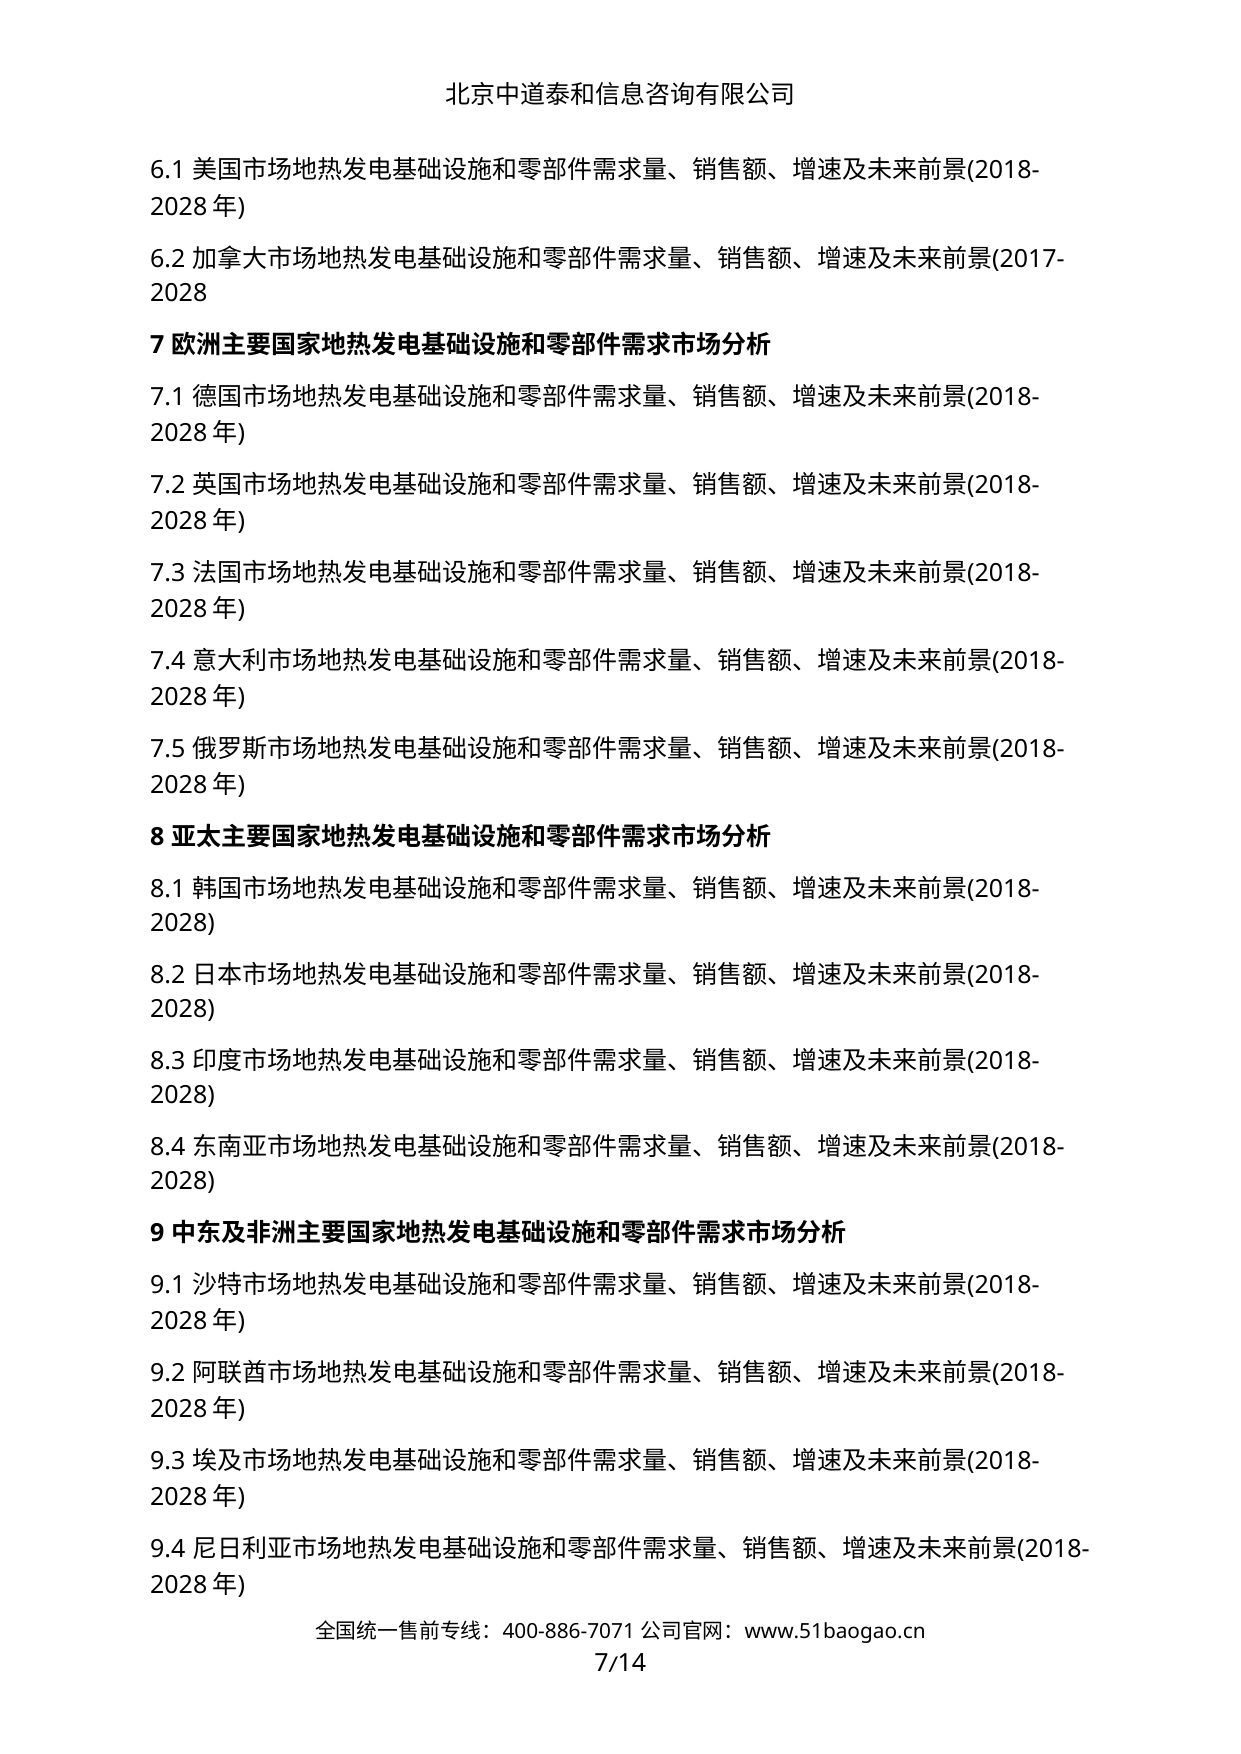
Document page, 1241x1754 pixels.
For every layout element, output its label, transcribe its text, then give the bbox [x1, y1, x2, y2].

text 7.4 意大利市场地热发电基础设施和零部件需求量、销售额、增速及未来前景(2018-2028年) [150, 640, 1090, 713]
text 7.1 德国市场地热发电基础设施和零部件需求量、销售额、增速及未来前景(2018-2028年) [150, 376, 1090, 448]
text 9 中东及非洲主要国家地热发电基础设施和零部件需求市场分析 [150, 1212, 1090, 1248]
text 9.1 沙特市场地热发电基础设施和零部件需求量、销售额、增速及未来前景(2018-2028年) [150, 1264, 1090, 1337]
text 9.2 阿联酋市场地热发电基础设施和零部件需求量、销售额、增速及未来前景(2018-2028年) [150, 1352, 1090, 1425]
text 9.4 尼日利亚市场地热发电基础设施和零部件需求量、销售额、增速及未来前景(2018-2028年) [150, 1528, 1090, 1601]
text 7.5 俄罗斯市场地热发电基础设施和零部件需求量、销售额、增速及未来前景(2018-2028年) [150, 728, 1090, 801]
text 8.2 日本市场地热发电基础设施和零部件需求量、销售额、增速及未来前景(2018-2028) [150, 954, 1090, 1025]
text 6.1 美国市场地热发电基础设施和零部件需求量、销售额、增速及未来前景(2018-2028年) [150, 150, 1090, 222]
text 7.3 法国市场地热发电基础设施和零部件需求量、销售额、增速及未来前景(2018-2028年) [150, 552, 1090, 625]
text 8 亚太主要国家地热发电基础设施和零部件需求市场分析 [150, 817, 1090, 853]
text 7 欧洲主要国家地热发电基础设施和零部件需求市场分析 [150, 324, 1090, 360]
text 6.2 加拿大市场地热发电基础设施和零部件需求量、销售额、增速及未来前景(2017-2028 [150, 238, 1090, 308]
text 9.3 埃及市场地热发电基础设施和零部件需求量、销售额、增速及未来前景(2018-2028年) [150, 1440, 1090, 1513]
text 8.4 东南亚市场地热发电基础设施和零部件需求量、销售额、增速及未来前景(2018-2028) [150, 1126, 1090, 1197]
text 8.3 印度市场地热发电基础设施和零部件需求量、销售额、增速及未来前景(2018-2028) [150, 1040, 1090, 1111]
text 7.2 英国市场地热发电基础设施和零部件需求量、销售额、增速及未来前景(2018-2028年) [150, 464, 1090, 537]
text 8.1 韩国市场地热发电基础设施和零部件需求量、销售额、增速及未来前景(2018-2028) [150, 868, 1090, 939]
